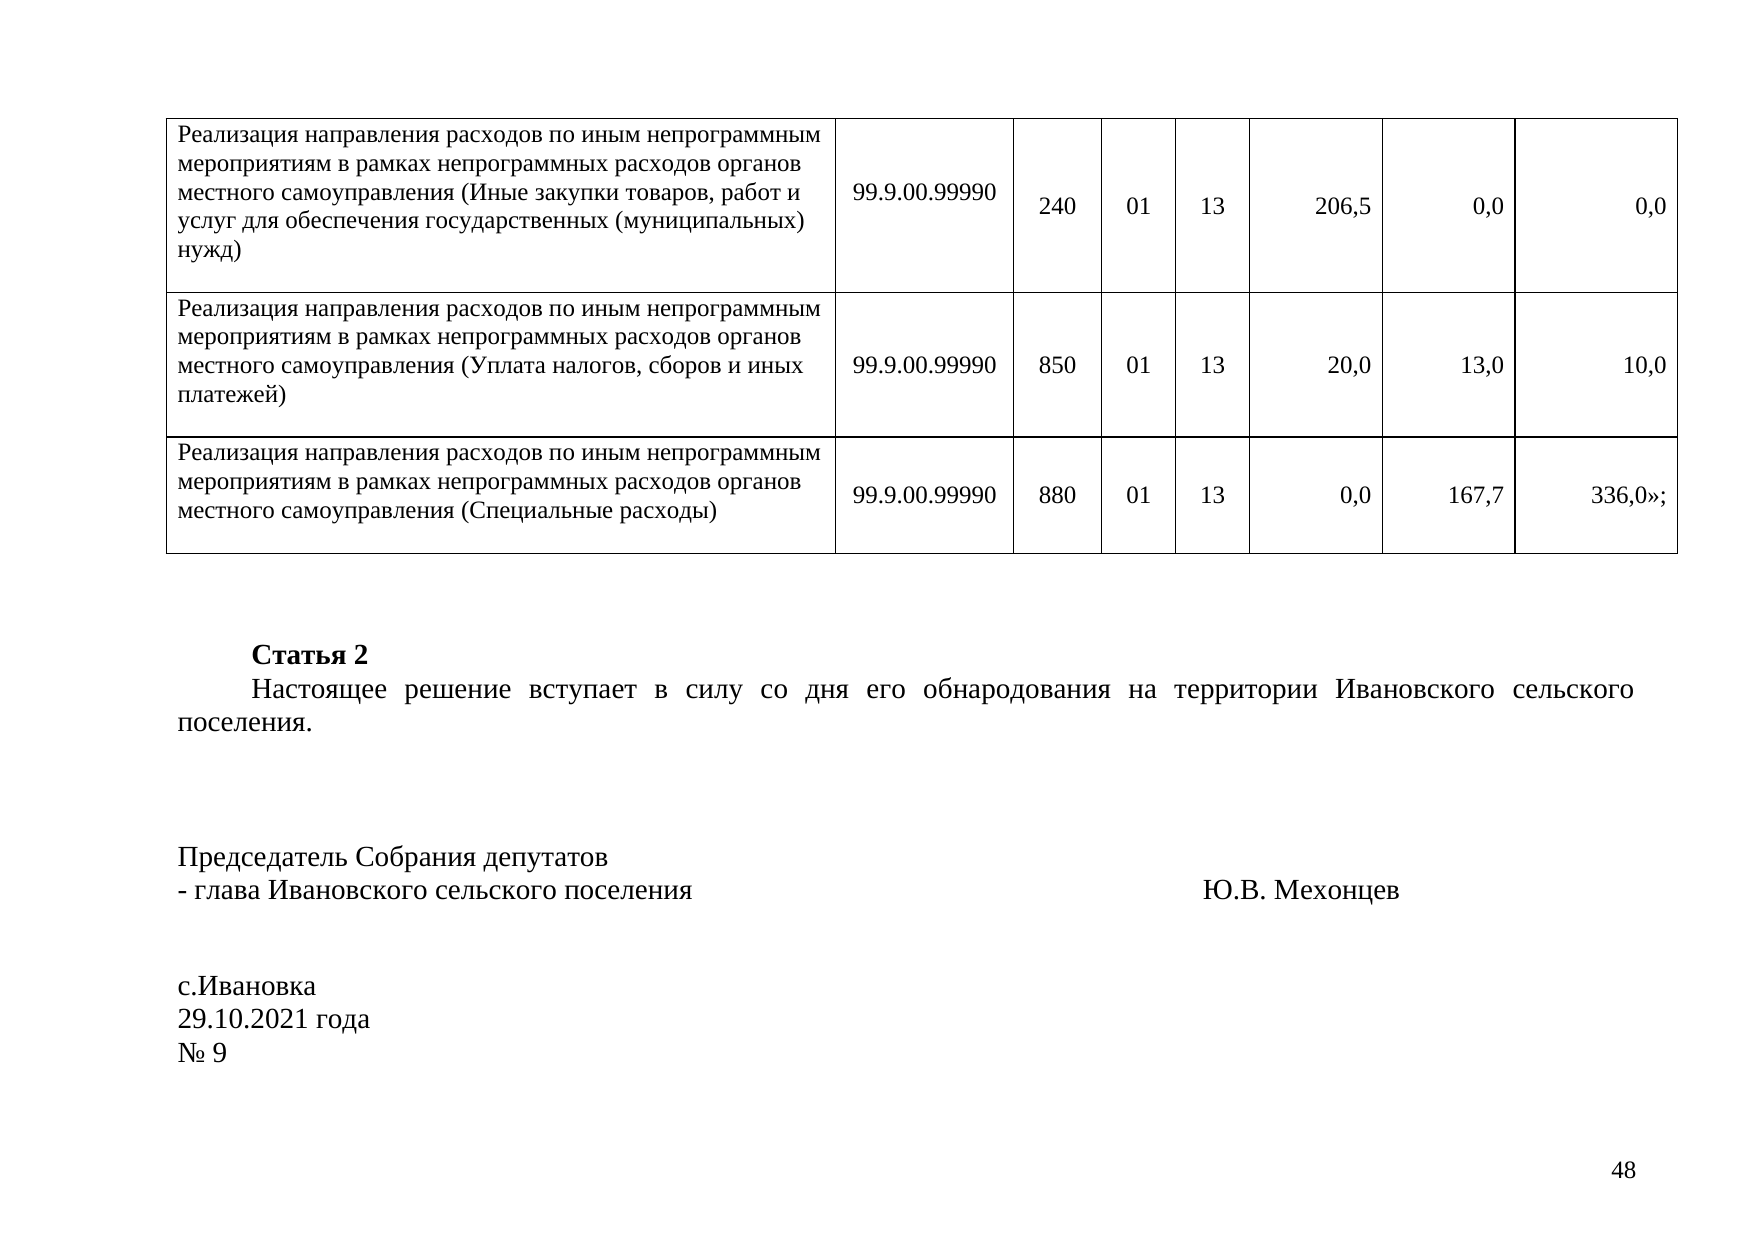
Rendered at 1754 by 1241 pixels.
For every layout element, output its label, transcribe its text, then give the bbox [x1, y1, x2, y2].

table_cell 99.9.00.99990 [836, 293, 1013, 436]
table_cell 01 [1102, 119, 1175, 292]
table_cell 13,0 [1383, 293, 1514, 436]
table_cell 0,0 [1383, 119, 1514, 292]
table_cell 13 [1176, 438, 1249, 552]
table_cell 240 [1014, 119, 1101, 292]
table_cell 13 [1176, 293, 1249, 436]
table_cell 01 [1102, 293, 1175, 436]
text с.Ивановка [177, 968, 1636, 1002]
text - глава Ивановского сельского поселения Ю.В. Мехонцев [177, 872, 1636, 906]
table_cell 850 [1014, 293, 1101, 436]
text Статья 2 [177, 637, 1636, 671]
table_cell 99.9.00.99990 [836, 438, 1013, 552]
table_cell 0,0 [1516, 119, 1677, 292]
text Настоящее решение вступает в силу со дня его обнародования на территории Ивановского сельского поселения. [177, 671, 1636, 738]
table_cell Реализация направления расходов по иным непрограммным мероприятиям в рамках непрограммных расходов органов местного самоуправления (Специальные расходы) [167, 438, 835, 552]
table_cell 01 [1102, 438, 1175, 552]
text № 9 [177, 1035, 1636, 1069]
table_cell Реализация направления расходов по иным непрограммным мероприятиям в рамках непрограммных расходов органов местного самоуправления (Иные закупки товаров, работ и услуг для обеспечения государственных (муниципальных) нужд) [167, 119, 835, 292]
table_cell 0,0 [1250, 438, 1382, 552]
text 29.10.2021 года [177, 1002, 1636, 1035]
table_cell 99.9.00.99990 [836, 119, 1013, 292]
table_cell 206,5 [1250, 119, 1382, 292]
table_cell 20,0 [1250, 293, 1382, 436]
table_cell 880 [1014, 438, 1101, 552]
table_cell 10,0 [1516, 293, 1677, 436]
table_cell 13 [1176, 119, 1249, 292]
table_cell 167,7 [1383, 438, 1514, 552]
text Председатель Собрания депутатов [177, 839, 1636, 872]
table_cell 336,0»; [1516, 438, 1677, 552]
table_cell Реализация направления расходов по иным непрограммным мероприятиям в рамках непрограммных расходов органов местного самоуправления (Уплата налогов, сборов и иных платежей) [167, 293, 835, 436]
